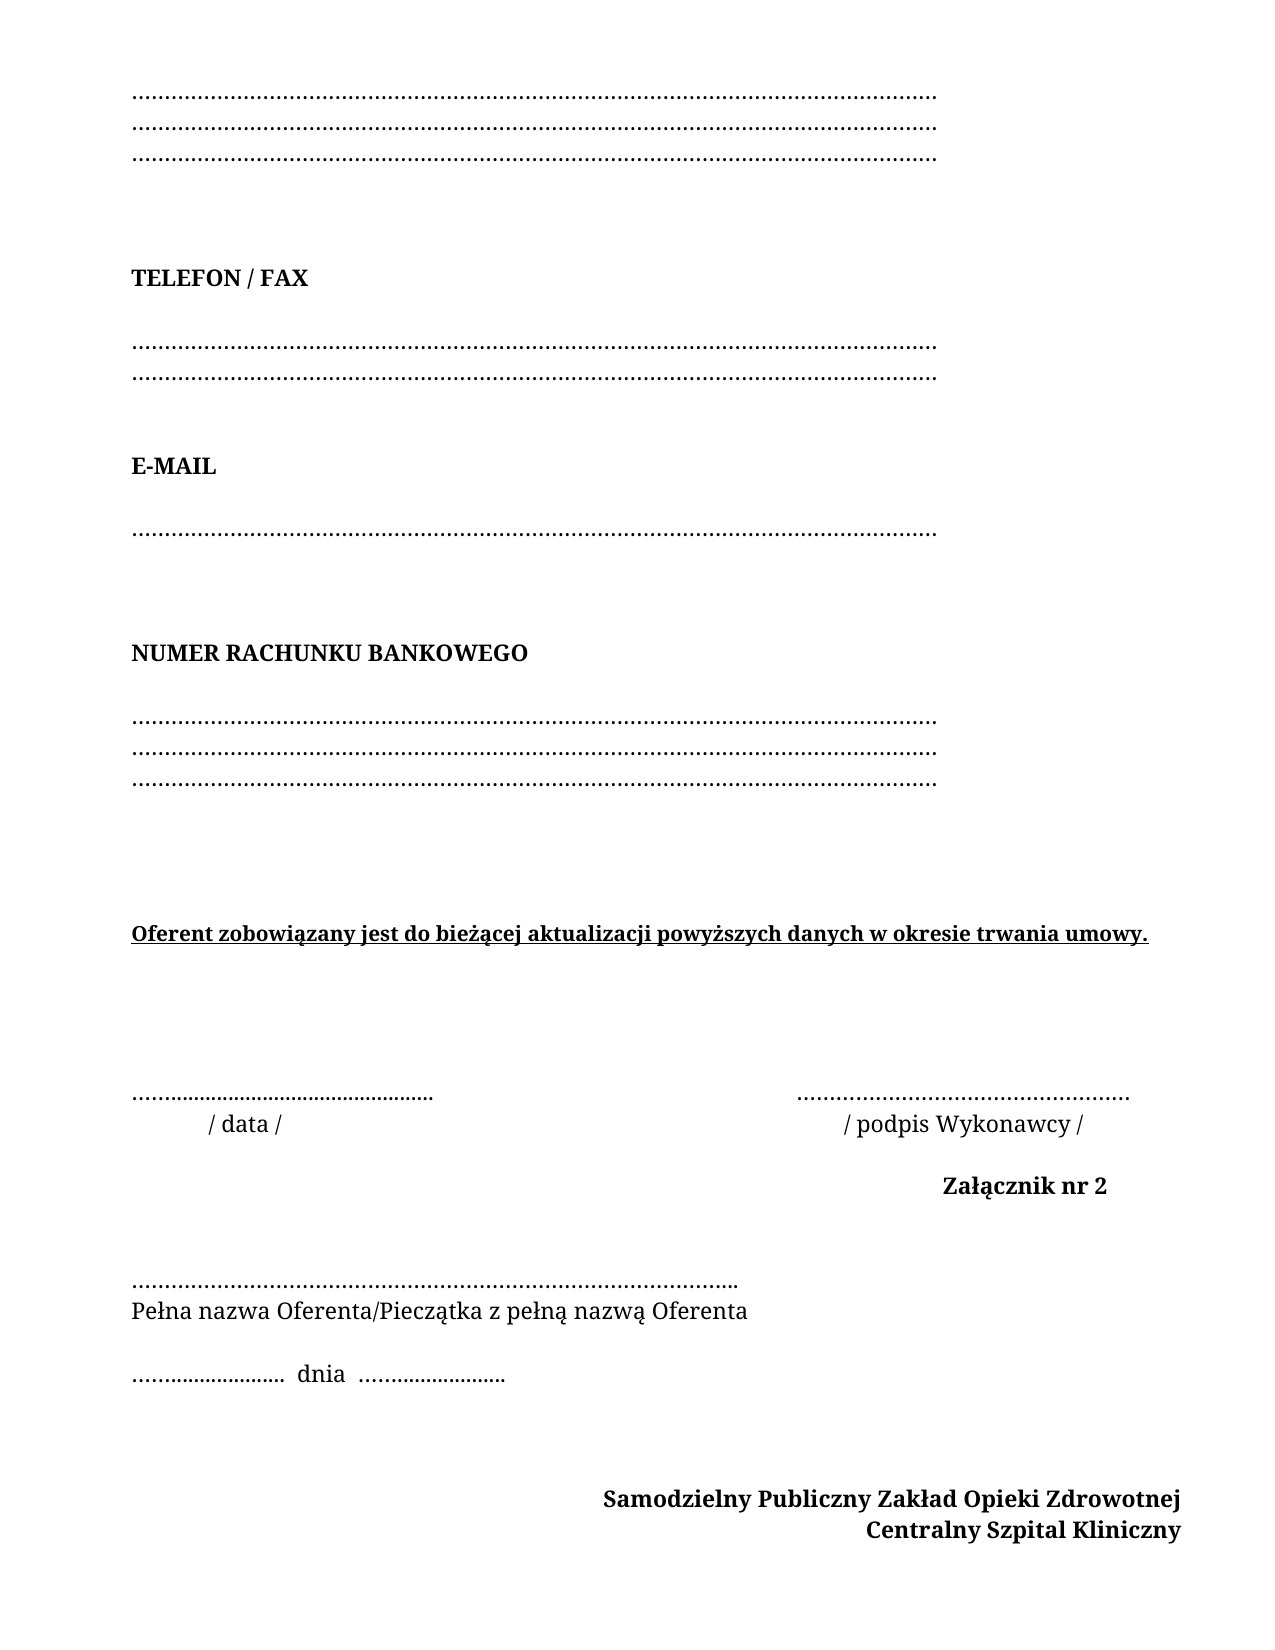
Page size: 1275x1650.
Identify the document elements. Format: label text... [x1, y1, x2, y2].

text Oferent zobowiązany jest do bieżącej aktualizacji powyższych danych w okresie trwania umowy. [131, 919, 1181, 947]
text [131, 137, 1181, 169]
text ………………………………………………………………………………... [131, 1264, 1181, 1295]
text …………………………………………………………………………………………………………… [131, 762, 1181, 794]
text …………………………………………………………………………………………………………… [131, 512, 1181, 544]
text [131, 106, 1181, 137]
text Samodzielny Publiczny Zakład Opieki Zdrowotnej Centralny Szpital Kliniczny [131, 1482, 1181, 1545]
text …………………………………………………………………………………………………………… [131, 700, 1181, 731]
text …….................... dnia ……................... [131, 1357, 1181, 1389]
text E-MAIL [131, 450, 1181, 481]
text Pełna nazwa Oferenta/Pieczątka z pełną nazwą Oferenta [131, 1295, 1181, 1326]
text Załącznik nr 2 [942, 1170, 1181, 1201]
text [131, 75, 1181, 106]
text …….............................................. …………………………………………… [131, 1076, 1181, 1107]
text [131, 325, 1181, 356]
text / data / / podpis Wykonawcy / [131, 1107, 1181, 1139]
text NUMER RACHUNKU BANKOWEGO [131, 637, 1181, 669]
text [131, 356, 1181, 387]
text TELEFON / FAX [131, 262, 1181, 294]
text …………………………………………………………………………………………………………… [131, 731, 1181, 762]
